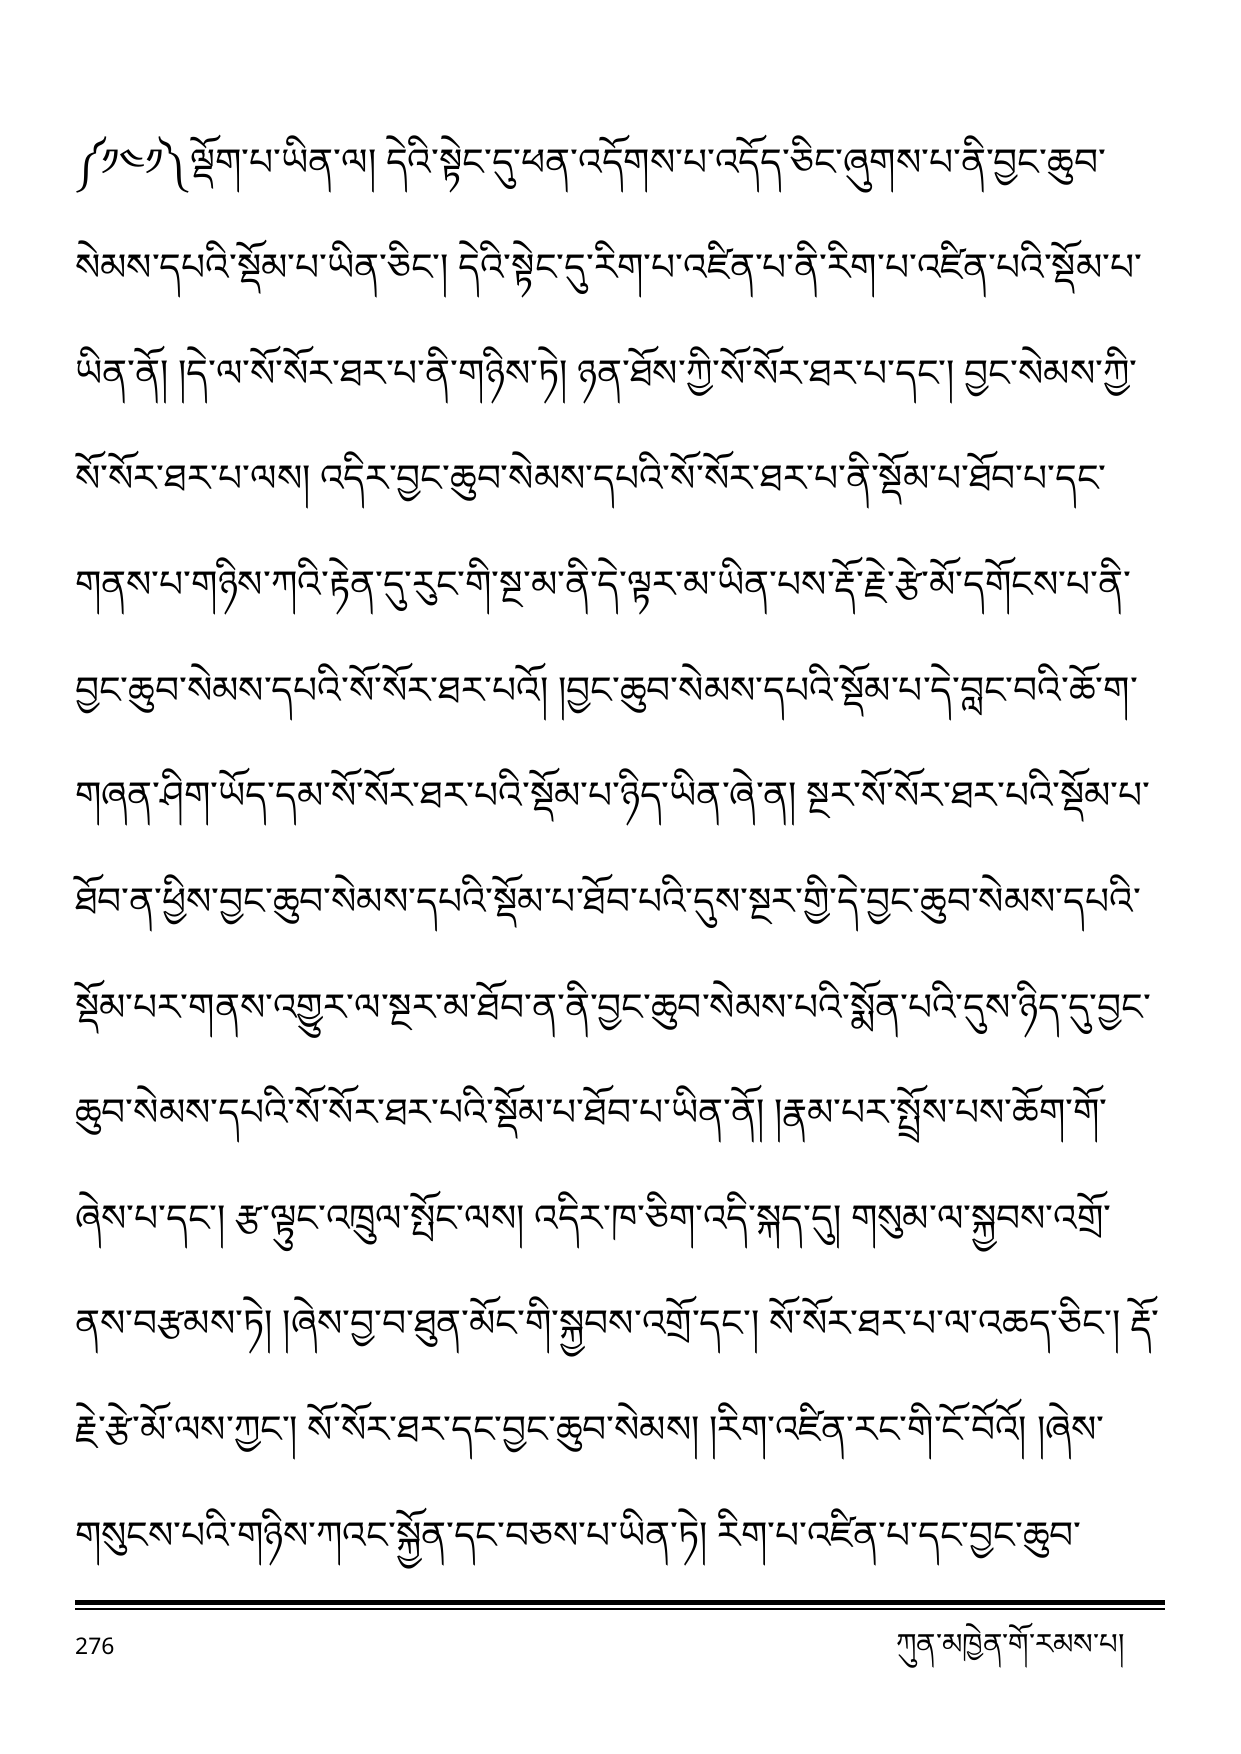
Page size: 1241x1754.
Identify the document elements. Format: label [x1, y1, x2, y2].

text [75, 120, 1165, 1599]
